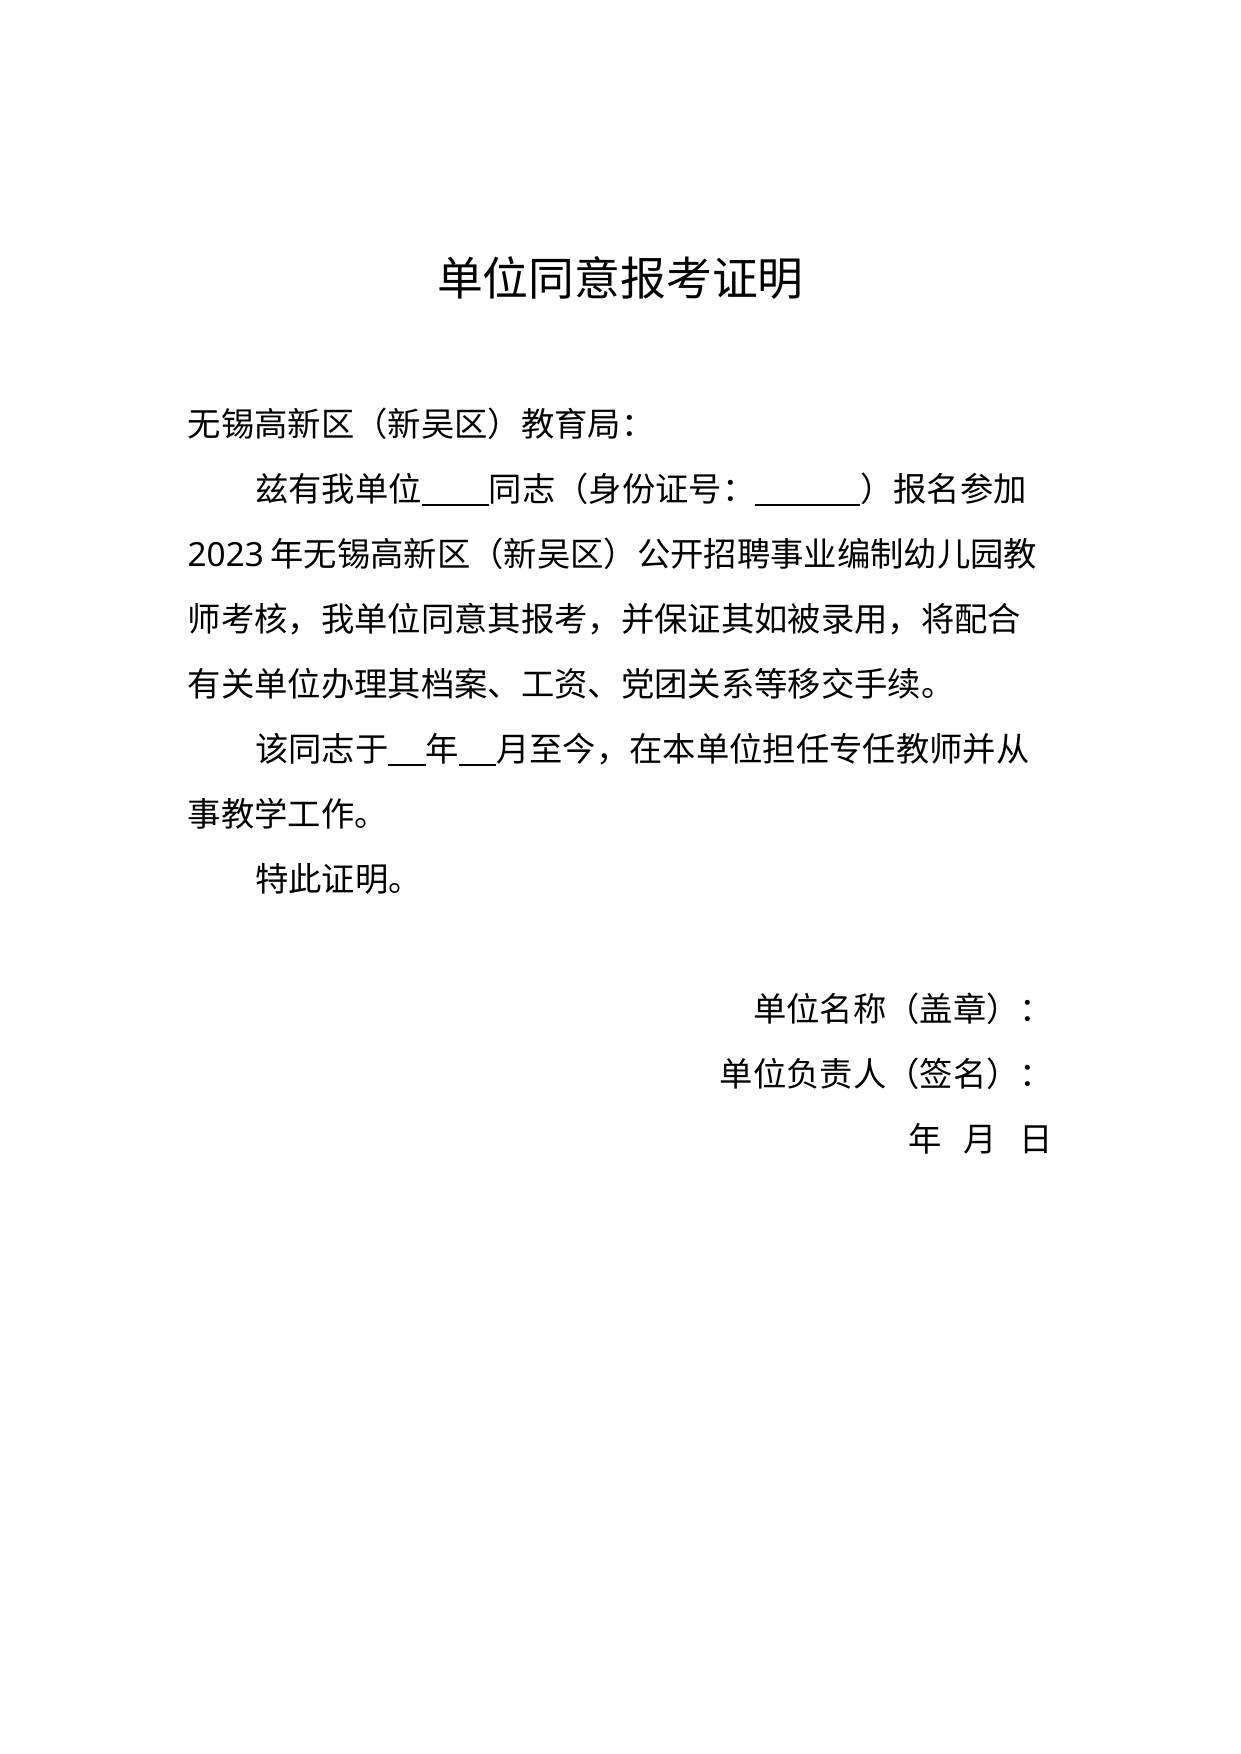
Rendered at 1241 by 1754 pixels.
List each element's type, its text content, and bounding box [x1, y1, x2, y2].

text 单位同意报考证明 [187, 227, 1053, 324]
text 无锡高新区（新吴区）教育局： [187, 389, 1053, 454]
text 年 月 日 [187, 1104, 1053, 1169]
text 单位名称（盖章）： [187, 974, 1053, 1039]
text 兹有我单位 同志（身份证号： ）报名参加2023年无锡高新区（新吴区）公开招聘事业编制幼儿园教师考核，我单位同意其报考，并保证其如被录用，将配合有关单位办理其档案、工资、党团关系等移交手续。 [187, 454, 1053, 714]
text 该同志于 年 月至今，在本单位担任专任教师并从事教学工作。 [187, 714, 1053, 844]
text 特此证明。 [187, 844, 1053, 909]
text 单位负责人（签名）： [187, 1039, 1053, 1104]
